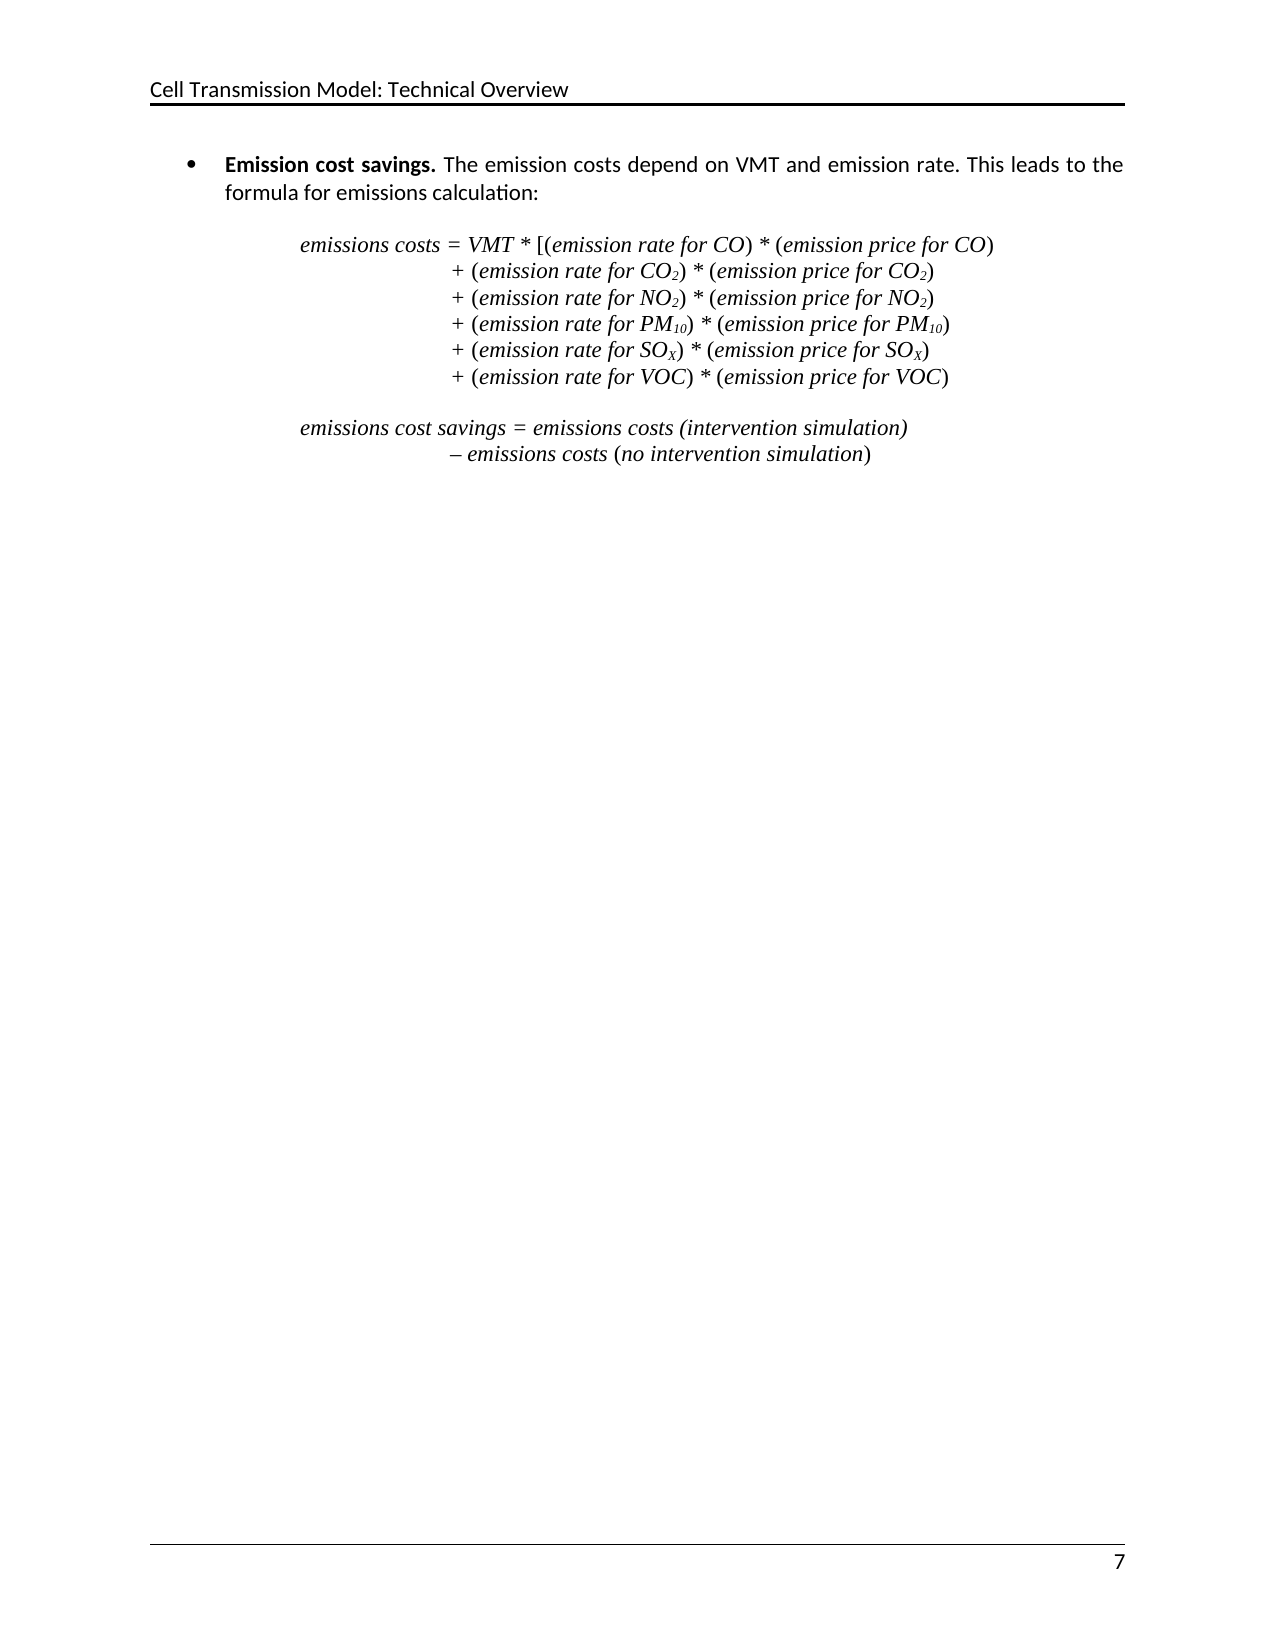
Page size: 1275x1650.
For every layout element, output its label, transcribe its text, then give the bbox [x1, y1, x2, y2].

text + (emission rate for PM10) * (emission price for PM10) [450, 310, 1125, 336]
text – emissions costs (no intervention simulation) [450, 441, 1125, 467]
text + (emission rate for CO2) * (emission price for CO2) [450, 257, 1125, 284]
text + (emission rate for VOC) * (emission price for VOC) [450, 363, 1125, 389]
text emissions cost savings = emissions costs (intervention simulation) [300, 414, 1125, 441]
list Emission cost savings. The emission costs depend on VMT and emission rate. This leads to the formula for emissions calculation: [187, 150, 1125, 206]
text + (emission rate for SOX) * (emission price for SOX) [450, 336, 1125, 363]
text emissions costs = VMT * [(emission rate for CO) * (emission price for CO) [300, 231, 1125, 257]
text + (emission rate for NO2) * (emission price for NO2) [450, 284, 1125, 310]
